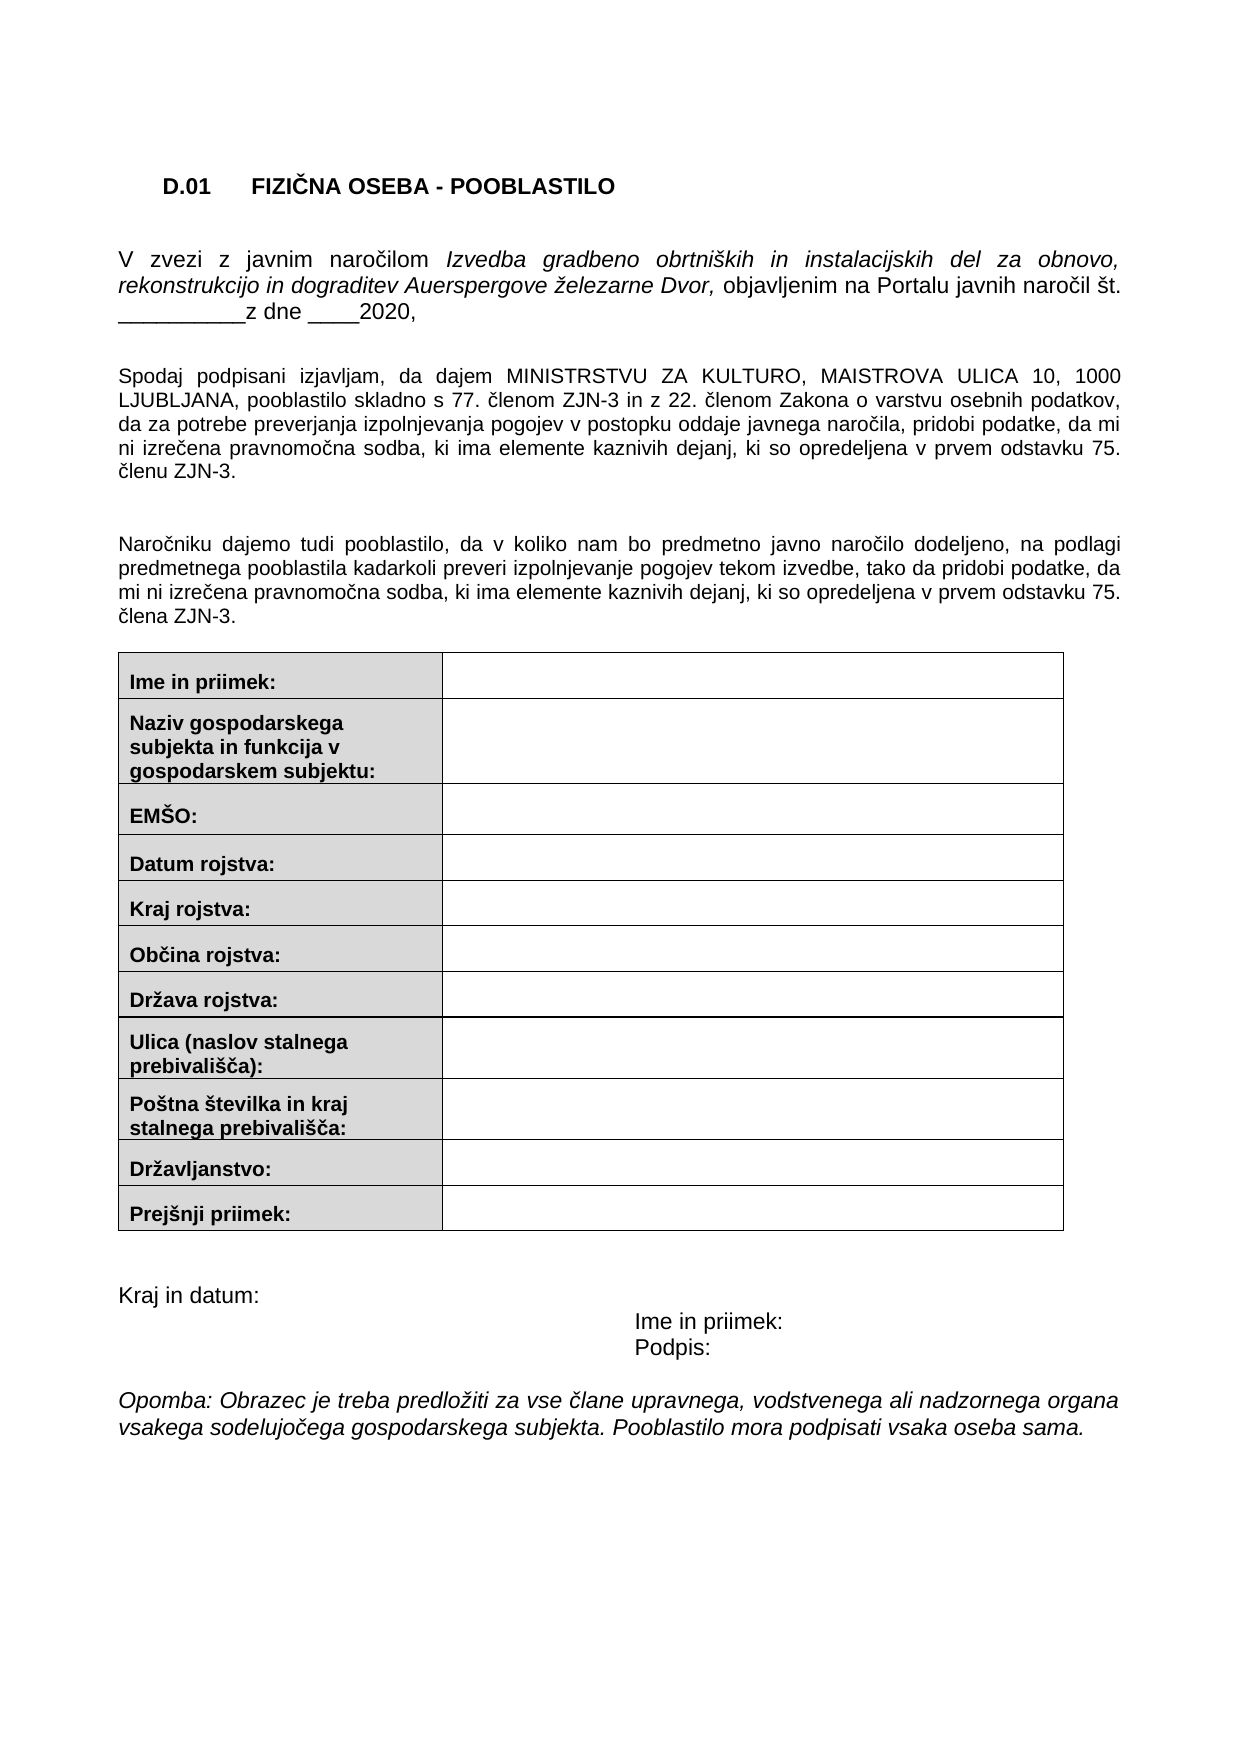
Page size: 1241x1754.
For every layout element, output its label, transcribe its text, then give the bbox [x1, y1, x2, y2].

table_cell Kraj rojstva: [119, 881, 442, 925]
table_cell [443, 972, 1063, 1016]
text Podpis: [561, 1334, 1122, 1361]
text Naročniku dajemo tudi pooblastilo, da v koliko nam bo predmetno javno naročilo dodeljeno, na podlagi predmetnega pooblastila kadarkoli preveri izpolnjevanje pogojev tekom izvedbe, tako da pridobi podatke, da mi ni izrečena pravnomočna sodba, ki ima elemente kaznivih dejanj, ki so opredeljena v prvem odstavku 75. člena ZJN-3. [118, 532, 1122, 628]
table_cell [443, 699, 1063, 783]
table_header Ime in priimek: [119, 653, 442, 698]
table_cell [443, 1186, 1063, 1230]
table_cell Poštna številka in kraj stalnega prebivališča: [119, 1079, 442, 1139]
text Kraj in datum: [118, 1282, 1122, 1308]
text Spodaj podpisani izjavljam, da dajem MINISTRSTVU ZA KULTURO, MAISTROVA ULICA 10, 1000 LJUBLJANA, pooblastilo skladno s 77. členom ZJN-3 in z 22. členom Zakona o varstvu osebnih podatkov, da za potrebe preverjanja izpolnjevanja pogojev v postopku oddaje javnega naročila, pridobi podatke, da mi ni izrečena pravnomočna sodba, ki ima elemente kaznivih dejanj, ki so opredeljena v prvem odstavku 75. členu ZJN-3. [118, 363, 1122, 483]
table_cell Naziv gospodarskega subjekta in funkcija v gospodarskem subjektu: [119, 699, 442, 783]
table_cell Državljanstvo: [119, 1140, 442, 1185]
table_cell [443, 784, 1063, 834]
text Ime in priimek: [561, 1308, 1122, 1334]
table_header [443, 653, 1063, 698]
text V zvezi z javnim naročilom Izvedba gradbeno obrtniških in instalacijskih del za obnovo, rekonstrukcijo in dograditev Auerspergove železarne Dvor, objavljenim na Portalu javnih naročil št. __________z dne ____2020, [118, 246, 1122, 325]
table_cell [443, 926, 1063, 971]
table_cell Prejšnji priimek: [119, 1186, 442, 1230]
text Opomba: Obrazec je treba predložiti za vse člane upravnega, vodstvenega ali nadzornega organa vsakega sodelujočega gospodarskega subjekta. Pooblastilo mora podpisati vsaka oseba sama. [118, 1387, 1122, 1440]
table_cell Občina rojstva: [119, 926, 442, 971]
table_cell [443, 1140, 1063, 1185]
table_cell Država rojstva: [119, 972, 442, 1016]
table_cell [443, 1018, 1063, 1078]
list FIZIČNA OSEBA - POOBLASTILO [162, 173, 1122, 199]
table_cell [443, 881, 1063, 925]
table_cell Datum rojstva: [119, 835, 442, 880]
table_cell EMŠO: [119, 784, 442, 834]
table_cell Ulica (naslov stalnega prebivališča): [119, 1018, 442, 1078]
table_cell [443, 835, 1063, 880]
table_cell [443, 1079, 1063, 1139]
